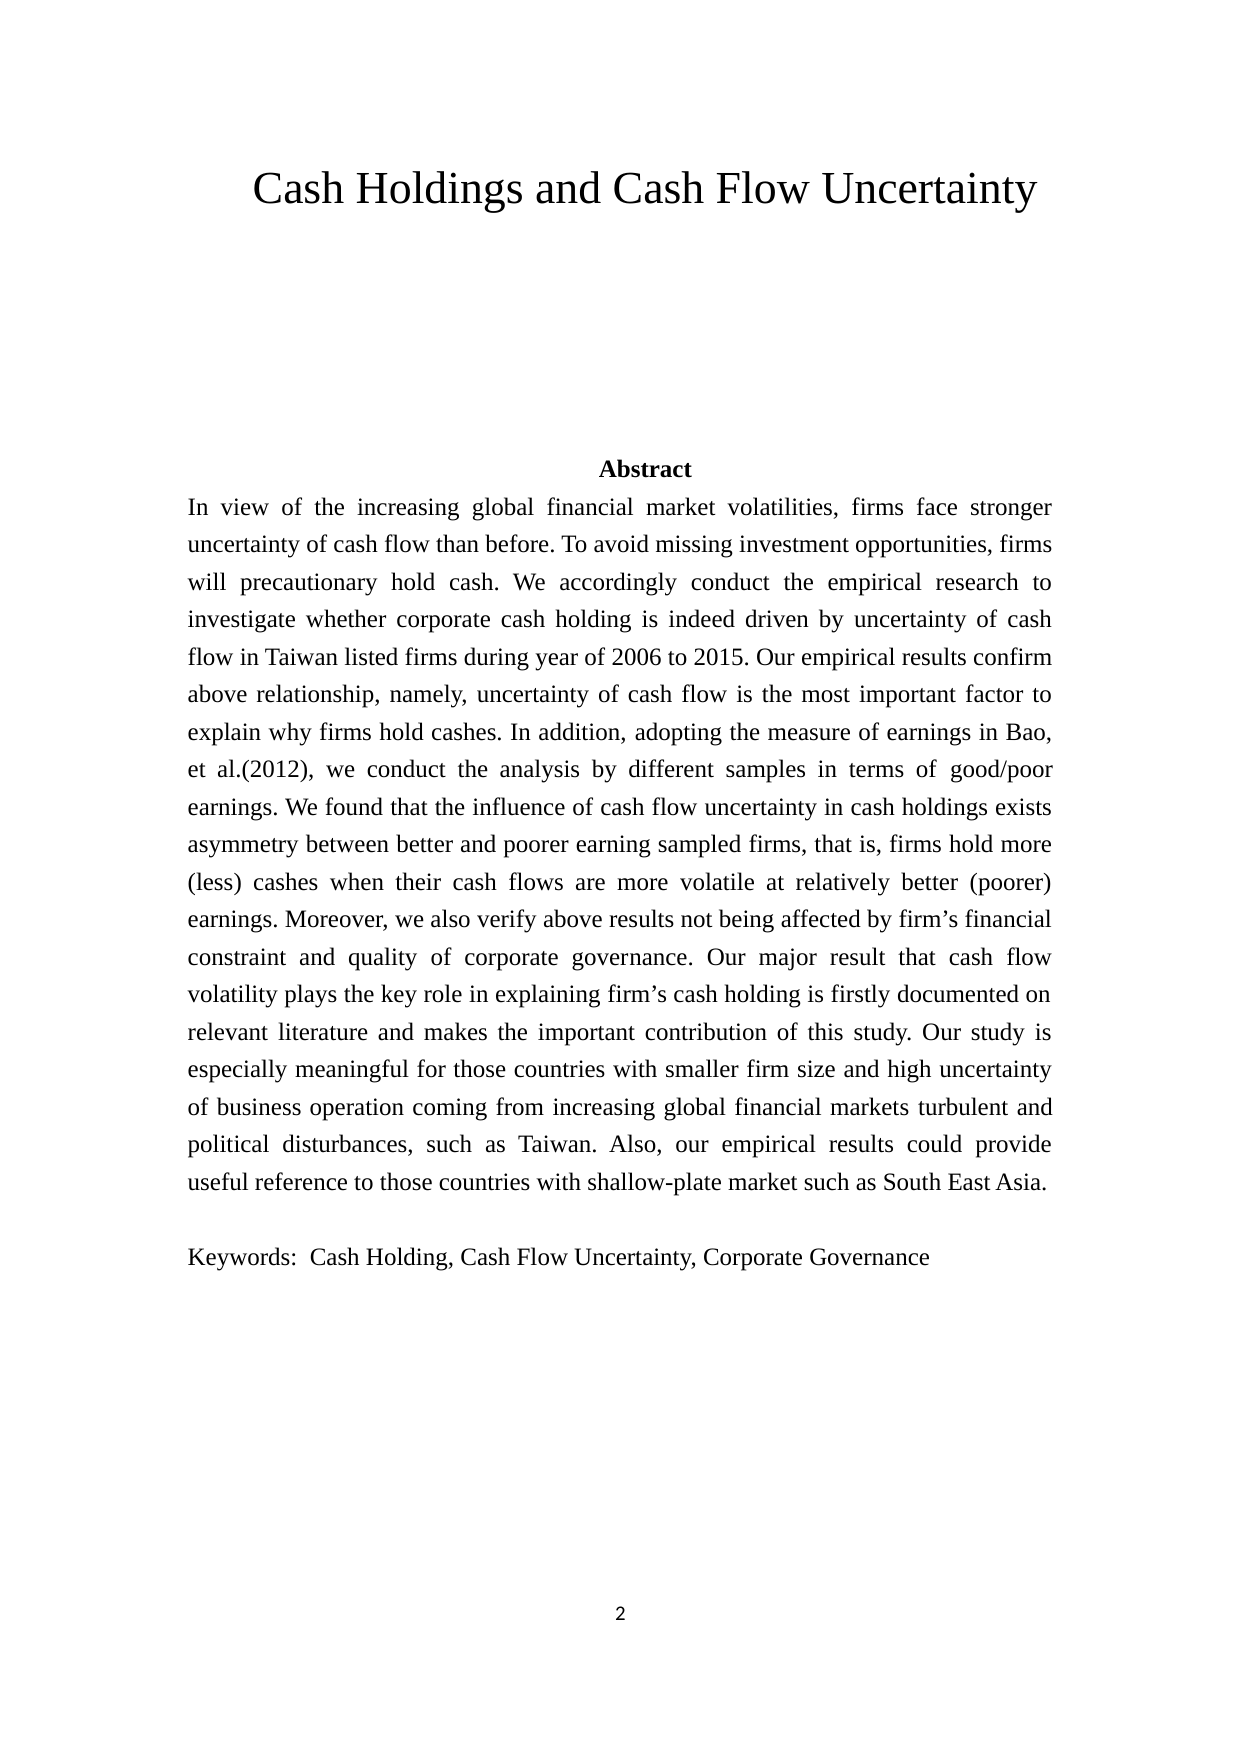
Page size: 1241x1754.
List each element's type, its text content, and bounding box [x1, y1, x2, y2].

text Cash Holdings and Cash Flow Uncertainty [187, 150, 1053, 225]
text In view of the increasing global financial market volatilities, firms face stronger uncertainty of cash flow than before. To avoid missing investment opportunities, firms will precautionary hold cash. We accordingly conduct the empirical research to investigate whether corporate cash holding is indeed driven by uncertainty of cash flow in Taiwan listed firms during year of 2006 to 2015. Our empirical results confirm above relationship, namely, uncertainty of cash flow is the most important factor to explain why firms hold cashes. In addition, adopting the measure of earnings in Bao, et al.(2012), we conduct the analysis by different samples in terms of good/poor earnings. We found that the influence of cash flow uncertainty in cash holdings exists asymmetry between better and poorer earning sampled firms, that is, firms hold more (less) cashes when their cash flows are more volatile at relatively better (poorer) earnings. Moreover, we also verify above results not being affected by firm’s financial constraint and quality of corporate governance. Our major result that cash flow volatility plays the key role in explaining firm’s cash holding is firstly documented on relevant literature and makes the important contribution of this study. Our study is especially meaningful for those countries with smaller firm size and high uncertainty of business operation coming from increasing global financial markets turbulent and political disturbances, such as Taiwan. Also, our empirical results could provide useful reference to those countries with shallow-plate market such as South East Asia. [187, 487, 1053, 1200]
text Keywords: Cash Holding, Cash Flow Uncertainty, Corporate Governance [187, 1237, 1053, 1275]
text Abstract [187, 450, 1053, 487]
